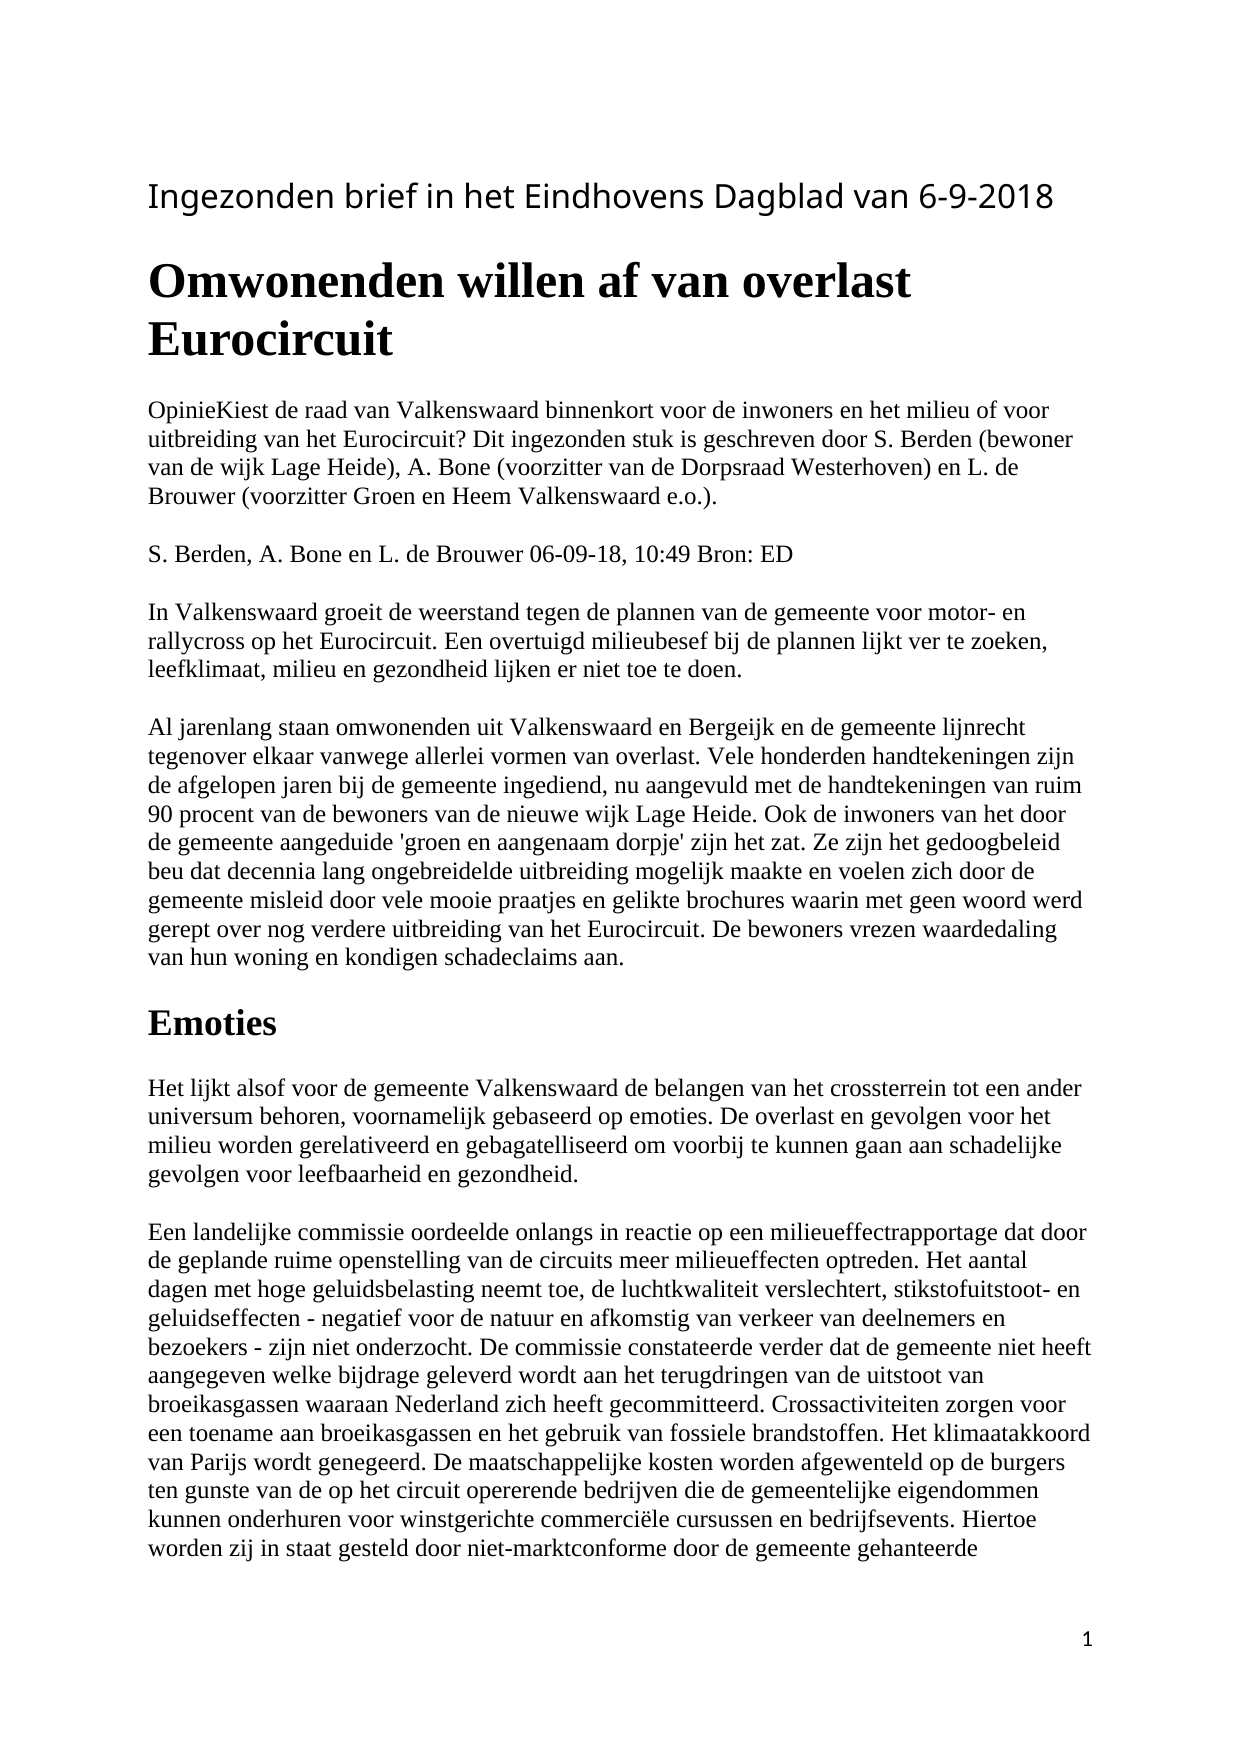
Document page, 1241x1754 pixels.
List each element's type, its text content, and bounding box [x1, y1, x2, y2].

text Emoties [148, 1000, 1093, 1043]
subtitle Ingezonden brief in het Eindhovens Dagblad van 6-9-2018 [148, 173, 1093, 218]
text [148, 1217, 1093, 1562]
text Omwonenden willen af van overlast Eurocircuit [148, 251, 1093, 366]
text In Valkenswaard groeit de weerstand tegen de plannen van de gemeente voor motor- en rallycross op het Eurocircuit. Een overtuigd milieubesef bij de plannen lijkt ver te zoeken, leefklimaat, milieu en gezondheid lijken er niet toe te doen. [148, 597, 1093, 683]
text S. Berden, A. Bone en L. de Brouwer 06-09-18, 10:49 Bron: ED [148, 539, 1093, 568]
text OpinieKiest de raad van Valkenswaard binnenkort voor de inwoners en het milieu of voor uitbreiding van het Eurocircuit? Dit ingezonden stuk is geschreven door S. Berden (bewoner van de wijk Lage Heide), A. Bone (voorzitter van de Dorpsraad Westerhoven) en L. de Brouwer (voorzitter Groen en Heem Valkenswaard e.o.). [148, 395, 1093, 510]
text Het lijkt alsof voor de gemeente Valkenswaard de belangen van het crossterrein tot een ander universum behoren, voornamelijk gebaseerd op emoties. De overlast en gevolgen voor het milieu worden gerelativeerd en gebagatelliseerd om voorbij te kunnen gaan aan schadelijke gevolgen voor leefbaarheid en gezondheid. [148, 1073, 1093, 1188]
text Al jarenlang staan omwonenden uit Valkenswaard en Bergeijk en de gemeente lijnrecht tegenover elkaar vanwege allerlei vormen van overlast. Vele honderden handtekeningen zijn de afgelopen jaren bij de gemeente ingediend, nu aangevuld met de handtekeningen van ruim 90 procent van de bewoners van de nieuwe wijk Lage Heide. Ook de inwoners van het door de gemeente aangeduide 'groen en aangenaam dorpje' zijn het zat. Ze zijn het gedoogbeleid beu dat decennia lang ongebreidelde uitbreiding mogelijk maakte en voelen zich door de gemeente misleid door vele mooie praatjes en gelikte brochures waarin met geen woord werd gerept over nog verdere uitbreiding van het Eurocircuit. De bewoners vrezen waardedaling van hun woning en kondigen schadeclaims aan. [148, 712, 1093, 971]
